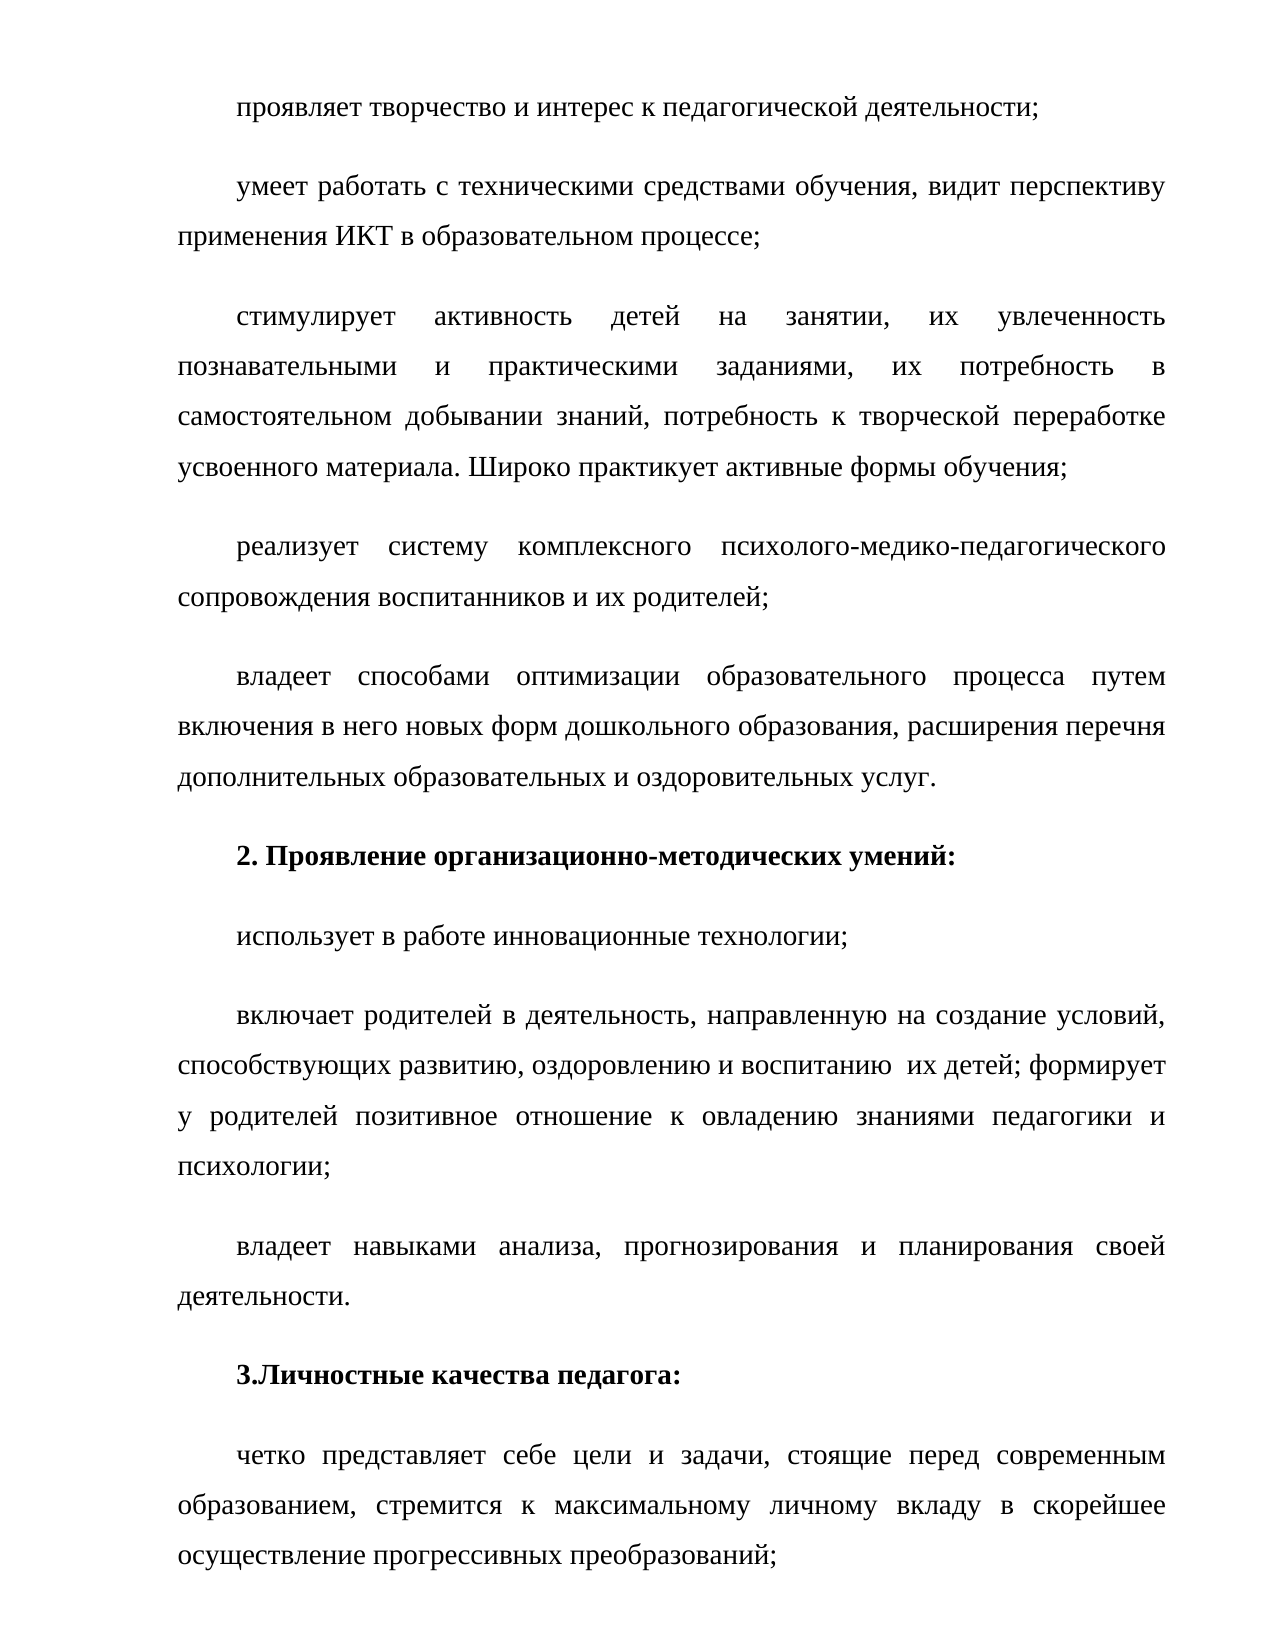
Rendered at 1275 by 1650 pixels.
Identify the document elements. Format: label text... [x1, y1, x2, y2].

list реализует систему комплексного психолого-медико-педагогического сопровождения воспитанников и их родителей; [177, 838, 1167, 922]
list владеет педагогической техникой: речью, умением сконцентрировать внимание детей на решение педагогических задач, используя личностно-ориентированную модель взаимодействия с детьми; [177, 218, 1167, 353]
list стимулирует активность детей на занятии, их увлеченность познавательными и практическими заданиями, их потребность в самостоятельном добывании знаний, потребность к творческой переработке усвоенного материала. Широко практикует активные формы обучения; [177, 608, 1167, 792]
list проявляет творчество и интерес к педагогической деятельности; [177, 398, 1167, 432]
list 2. Проявление организационно-методических умений: [177, 1148, 1167, 1182]
list использует в работе инновационные технологии; [177, 1228, 1167, 1261]
list умеет работать с техническими средствами обучения, видит перспективу применения ИКТ в образовательном процессе; [177, 478, 1167, 562]
list владеет способами оптимизации образовательного процесса путем включения в него новых форм дошкольного образования, расширения перечня дополнительных образовательных и оздоровительных услуг. [177, 968, 1167, 1102]
list владеет умением планировать и оценивать уровень развития детей своей группы; [177, 89, 1167, 172]
list включает родителей в деятельность, направленную на создание условий, способствующих развитию, оздоровлению и воспитанию их детей; формирует у родителей позитивное отношение к овладению знаниями педагогики и психологии; [177, 1307, 1167, 1492]
